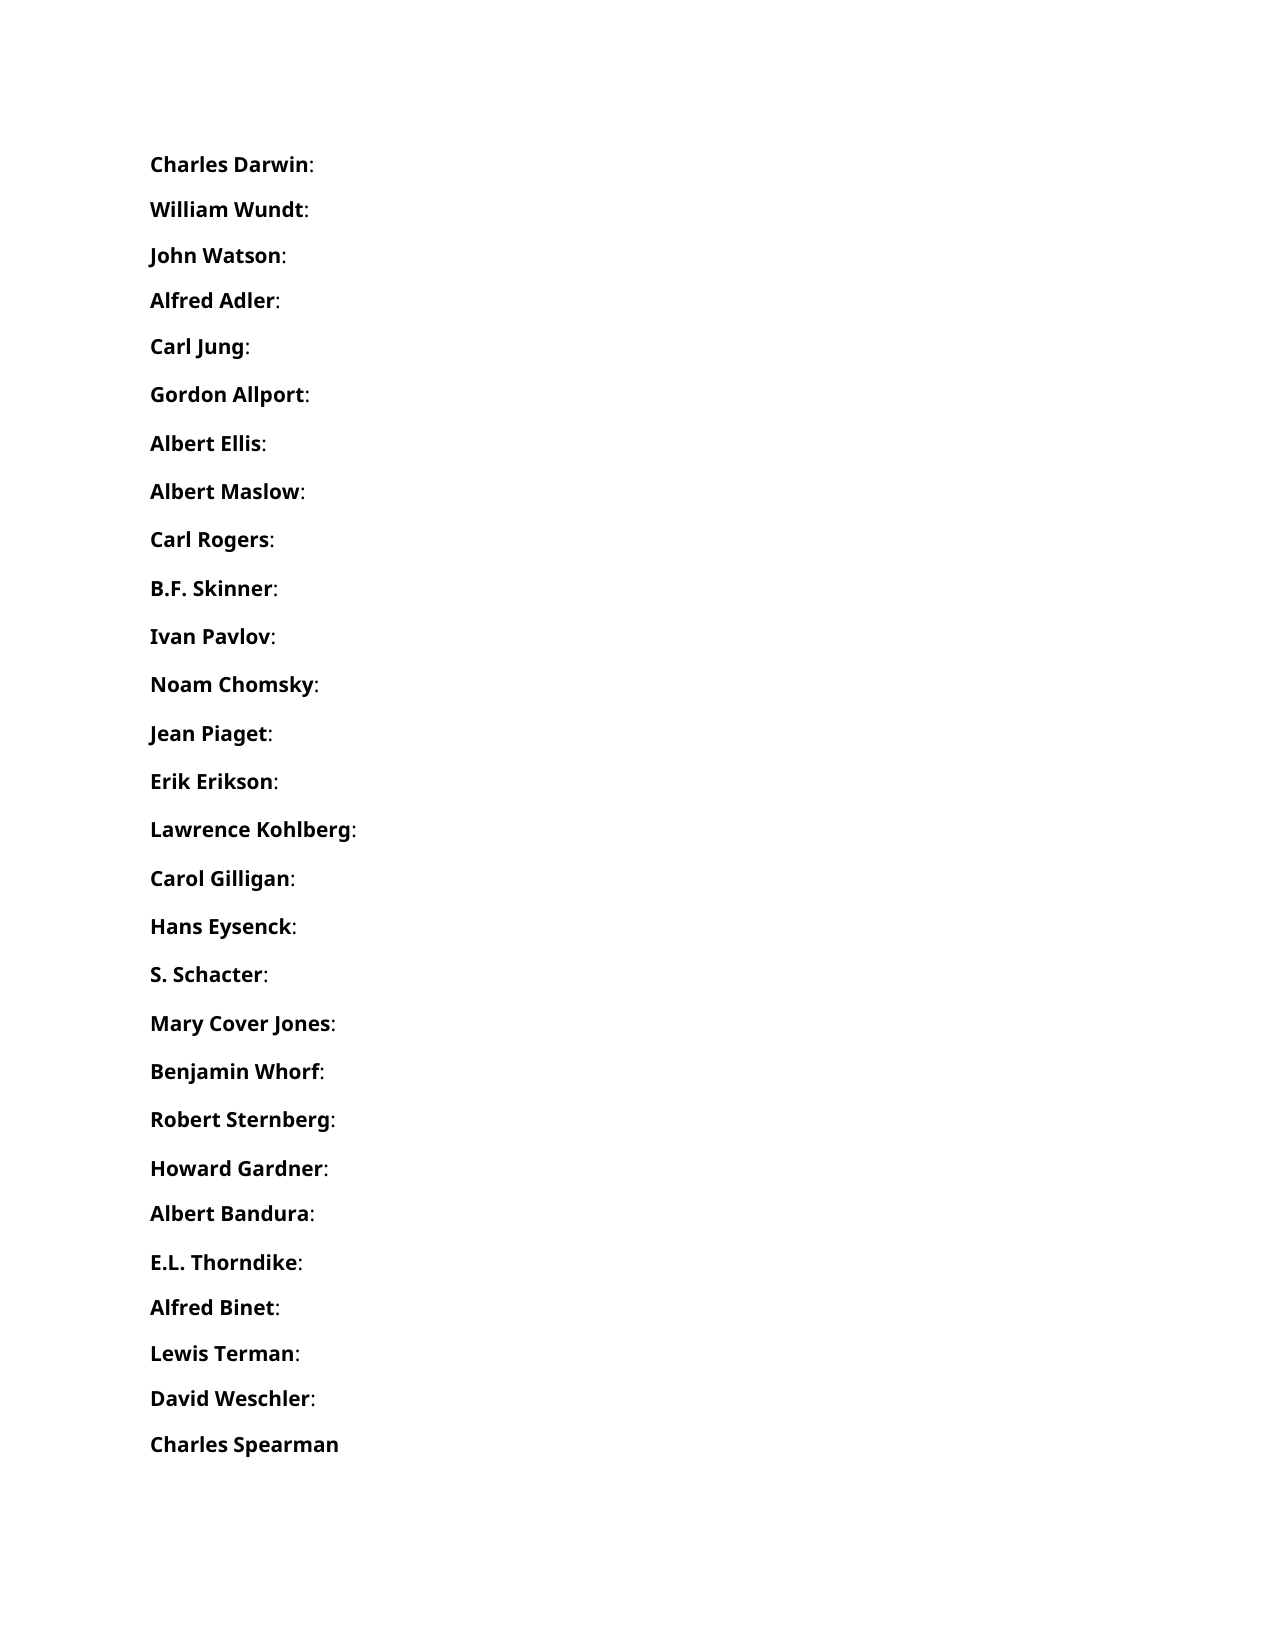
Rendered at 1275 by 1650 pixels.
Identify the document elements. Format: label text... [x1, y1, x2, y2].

text B.F. Skinner: [150, 574, 1125, 602]
text Hans Eysenck: [150, 912, 1125, 941]
text Albert Maslow: [150, 477, 1125, 506]
text Ivan Pavlov: [150, 622, 1125, 651]
text Charles Darwin: [150, 150, 1125, 178]
text Erik Erikson: [150, 767, 1125, 796]
text Benjamin Whorf: [150, 1057, 1125, 1086]
text E.L. Thorndike: [150, 1248, 1125, 1276]
text Carl Jung: [150, 332, 1125, 361]
text Alfred Adler: [150, 287, 1125, 315]
text Noam Chomsky: [150, 670, 1125, 699]
text Carol Gilligan: [150, 864, 1125, 892]
text David Weschler: [150, 1384, 1125, 1413]
text Albert Bandura: [150, 1199, 1125, 1228]
text William Wundt: [150, 196, 1125, 224]
text Charles Spearman [150, 1430, 1125, 1458]
text Mary Cover Jones: [150, 1009, 1125, 1037]
text Robert Sternberg: [150, 1105, 1125, 1134]
text Lawrence Kohlberg: [150, 815, 1125, 844]
text Lewis Terman: [150, 1339, 1125, 1367]
text John Watson: [150, 241, 1125, 269]
text S. Schacter: [150, 960, 1125, 989]
text Jean Piaget: [150, 719, 1125, 747]
text Alfred Binet: [150, 1293, 1125, 1322]
text Howard Gardner: [150, 1154, 1125, 1182]
text Carl Rogers: [150, 525, 1125, 554]
text Gordon Allport: [150, 380, 1125, 409]
text Albert Ellis: [150, 429, 1125, 457]
